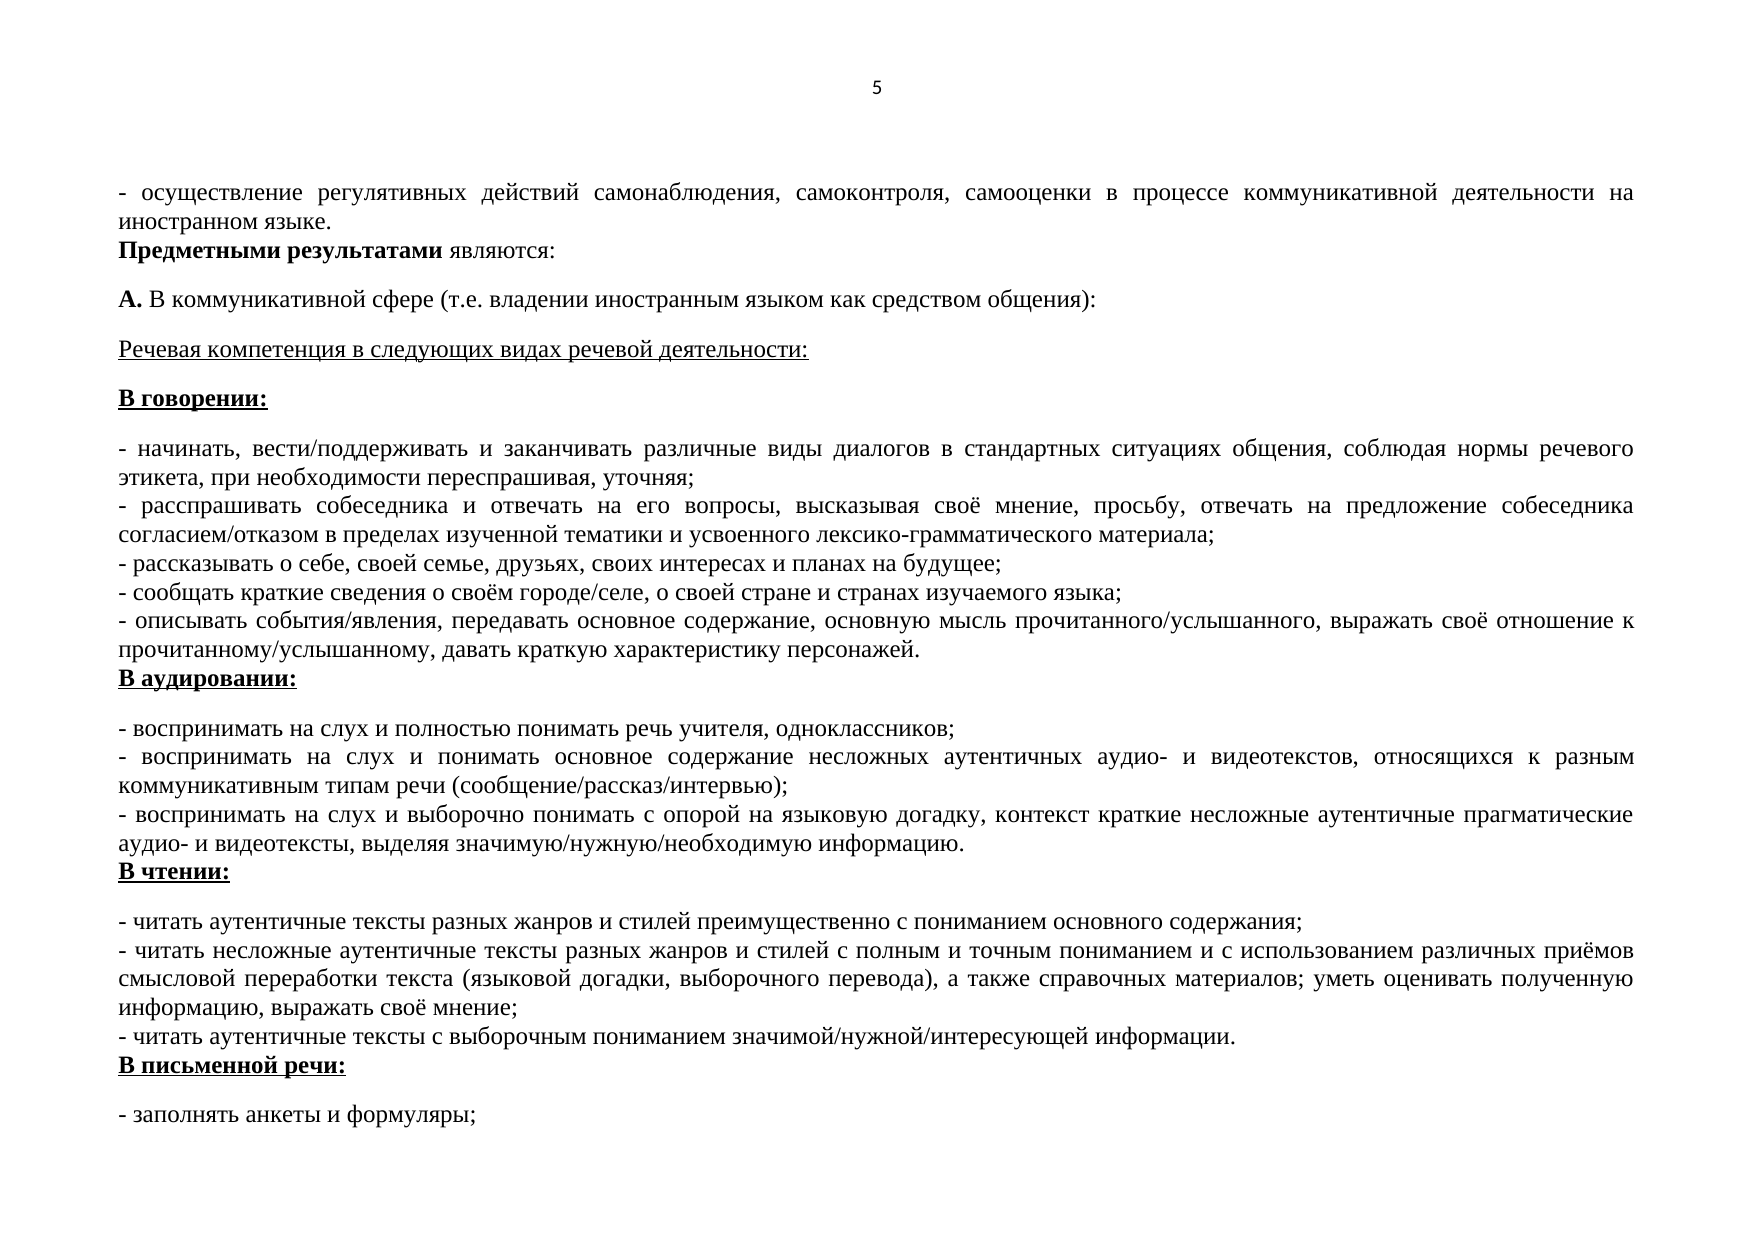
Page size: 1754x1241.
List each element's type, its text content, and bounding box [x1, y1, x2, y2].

text В чтении: [118, 856, 1636, 885]
text В аудировании: [118, 663, 1636, 692]
text - воспринимать на слух и выборочно понимать с опорой на языковую догадку, контекст краткие несложные аутентичные прагматические аудио- и видеотексты, выделяя значимую/нужную/необходимую информацию. [118, 799, 1636, 856]
text Речевая компетенция в следующих видах речевой деятельности: [118, 334, 1636, 363]
text - рассказывать о себе, своей семье, друзьях, своих интересах и планах на будущее; [118, 548, 1636, 577]
text - заполнять анкеты и формуляры; [118, 1099, 1636, 1128]
text - воспринимать на слух и полностью понимать речь учителя, одноклассников; [118, 713, 1636, 741]
text - расспрашивать собеседника и отвечать на его вопросы, высказывая своё мнение, просьбу, отвечать на предложение собеседника согласием/отказом в пределах изученной тематики и усвоенного лексико-грамматического материала; [118, 491, 1636, 548]
text - читать аутентичные тексты разных жанров и стилей преимущественно с пониманием основного содержания; [118, 906, 1636, 935]
text Предметными результатами являются: [118, 235, 1636, 263]
text - читать несложные аутентичные тексты разных жанров и стилей с полным и точным пониманием и с использованием различных приёмов смысловой переработки текста (языковой догадки, выборочного перевода), а также справочных материалов; уметь оценивать полученную информацию, выражать своё мнение; [118, 935, 1636, 1021]
text В письменной речи: [118, 1050, 1636, 1078]
text В говорении: [118, 383, 1636, 412]
text - сообщать краткие сведения о своём городе/селе, о своей стране и странах изучаемого языка; [118, 577, 1636, 606]
text - читать аутентичные тексты с выборочным пониманием значимой/нужной/интересующей информации. [118, 1021, 1636, 1050]
text - описывать события/явления, передавать основное содержание, основную мысль прочитанного/услышанного, выражать своё отношение к прочитанному/услышанному, давать краткую характеристику персонажей. [118, 606, 1636, 663]
text - воспринимать на слух и понимать основное содержание несложных аутентичных аудио- и видеотекстов, относящихся к разным коммуникативным типам речи (сообщение/рассказ/интервью); [118, 741, 1636, 799]
text А. В коммуникативной сфере (т.е. владении иностранным языком как средством общения): [118, 284, 1636, 313]
text - начинать, вести/поддерживать и заканчивать различные виды диалогов в стандартных ситуациях общения, соблюдая нормы речевого этикета, при необходимости переспрашивая, уточняя; [118, 433, 1636, 491]
text - осуществление регулятивных действий самонаблюдения, самоконтроля, самооценки в процессе коммуникативной деятельности на иностранном языке. [118, 177, 1636, 235]
